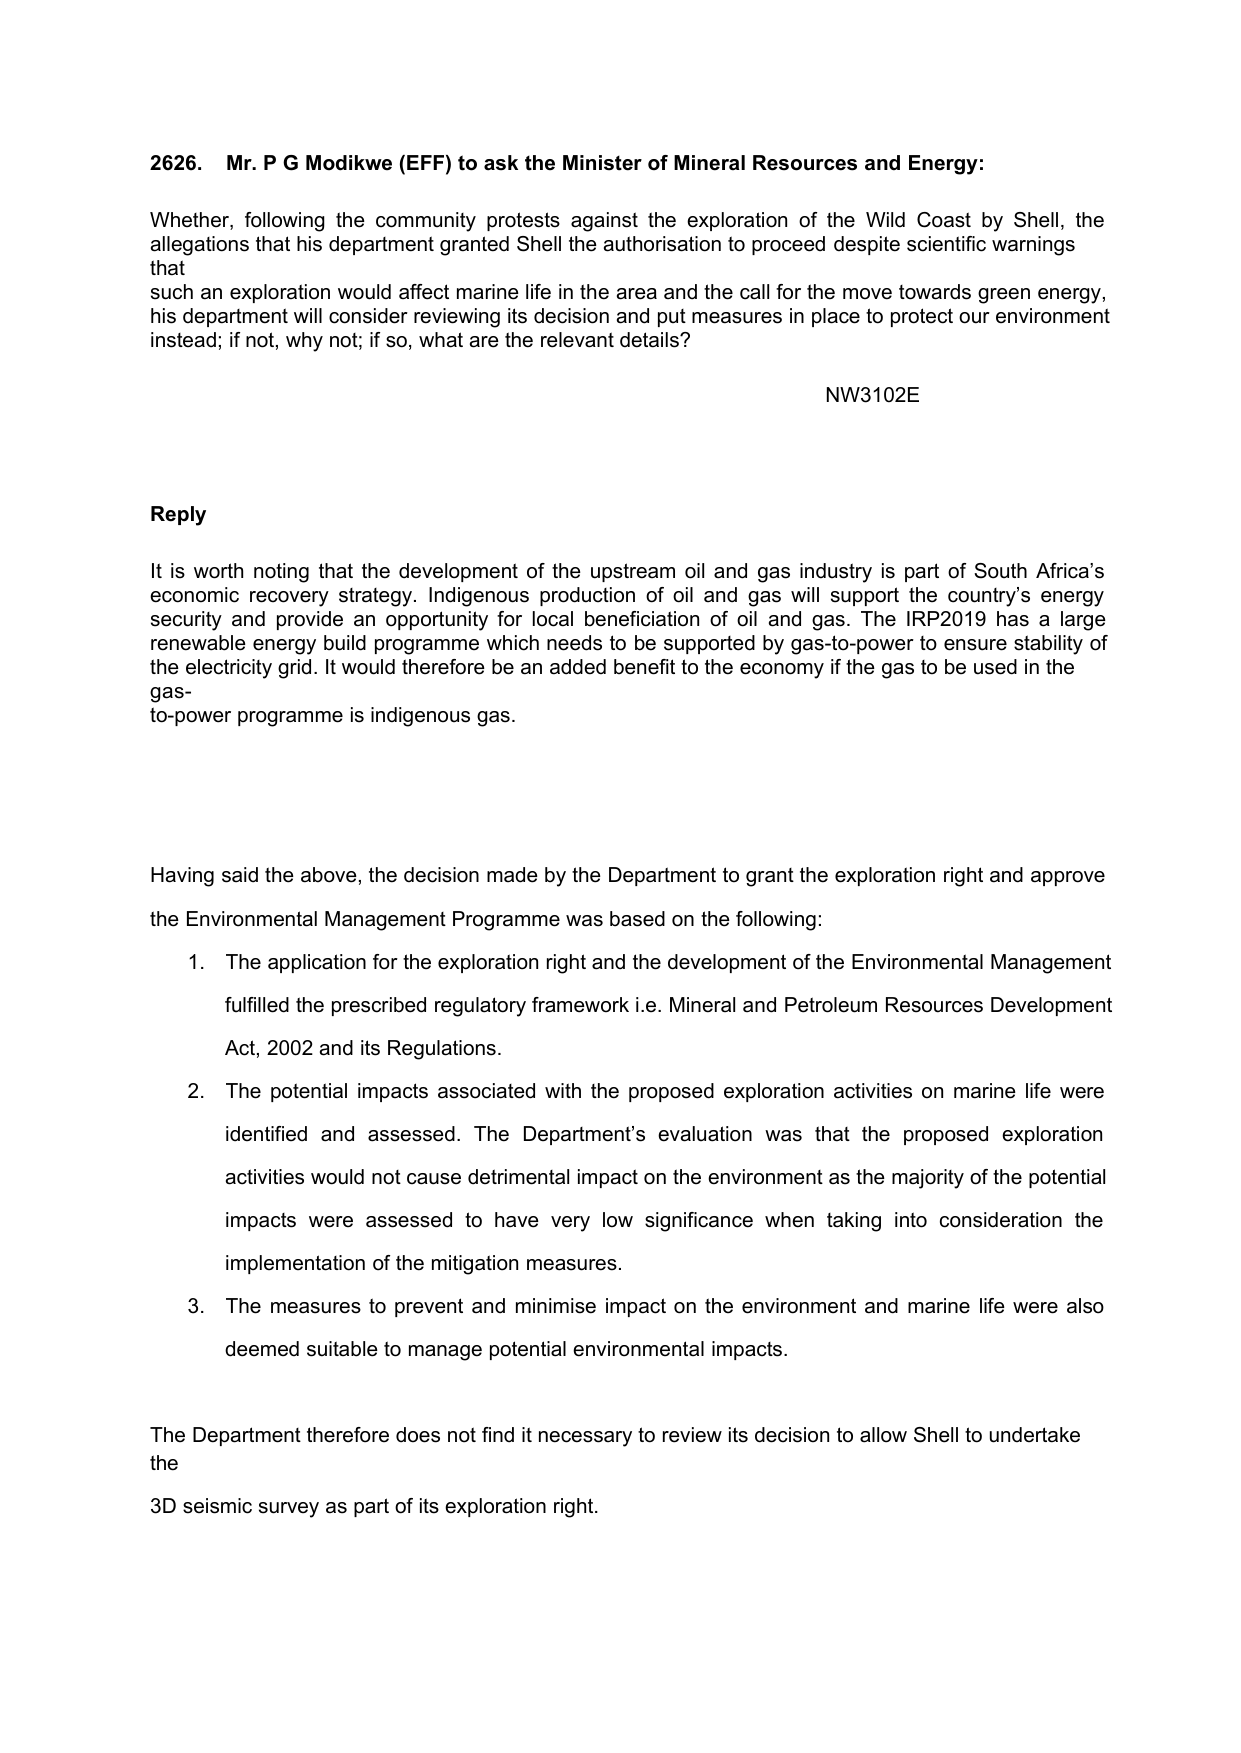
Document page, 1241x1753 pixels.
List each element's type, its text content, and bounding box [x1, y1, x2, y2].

text Act, 2002 and its Regulations. [225, 1032, 1115, 1061]
text the Environmental Management Programme was based on the following: [150, 903, 1114, 932]
text It is worth noting that the development of the upstream oil and gas industry is part of South Africa’s [150, 559, 1116, 583]
text impacts were assessed to have very low significance when taking into consideration the [225, 1204, 1115, 1233]
text 2. The potential impacts associated with the proposed exploration activities on marine life were [187, 1075, 1115, 1104]
text implementation of the mitigation measures. [225, 1248, 1115, 1276]
text such an exploration would affect marine life in the area and the call for the move towards green energy, [150, 280, 1115, 304]
text identified and assessed. The Department’s evaluation was that the proposed exploration [225, 1118, 1115, 1147]
text renewable energy build programme which needs to be supported by gas-to-power to ensure stability of [150, 631, 1116, 655]
text Reply [150, 499, 231, 527]
text 2626. Mr. P G Modikwe (EFF) to ask the Minister of Mineral Resources and Energy: [150, 148, 997, 176]
text fulfilled the prescribed regulatory framework i.e. Mineral and Petroleum Resources Development [225, 989, 1115, 1018]
text his department will consider reviewing its decision and put measures in place to protect our environment instead; if not, why not; if so, what are the relevant details? [150, 304, 1115, 352]
text the electricity grid. It would therefore be an added benefit to the economy if the gas to be used in the gas- [150, 655, 1116, 703]
text NW3102E [825, 379, 944, 408]
text Whether, following the community protests against the exploration of the Wild Coast by Shell, the [150, 208, 1115, 232]
text 1. The application for the exploration right and the development of the Environmental Management [187, 946, 1115, 975]
text 3D seismic survey as part of its exploration right. [150, 1491, 1114, 1519]
text Having said the above, the decision made by the Department to grant the exploration right and approve [150, 860, 1114, 888]
text 3. The measures to prevent and minimise impact on the environment and marine life were also [187, 1291, 1114, 1319]
text The Department therefore does not find it necessary to review its decision to allow Shell to undertake the [150, 1420, 1114, 1476]
text allegations that his department granted Shell the authorisation to proceed despite scientific warnings that [150, 232, 1115, 280]
text deemed suitable to manage potential environmental impacts. [225, 1334, 1114, 1362]
text economic recovery strategy. Indigenous production of oil and gas will support the country’s energy [150, 583, 1116, 607]
text to-power programme is indigenous gas. [150, 703, 1116, 727]
text activities would not cause detrimental impact on the environment as the majority of the potential [225, 1162, 1115, 1190]
text security and provide an opportunity for local beneficiation of oil and gas. The IRP2019 has a large [150, 607, 1116, 631]
